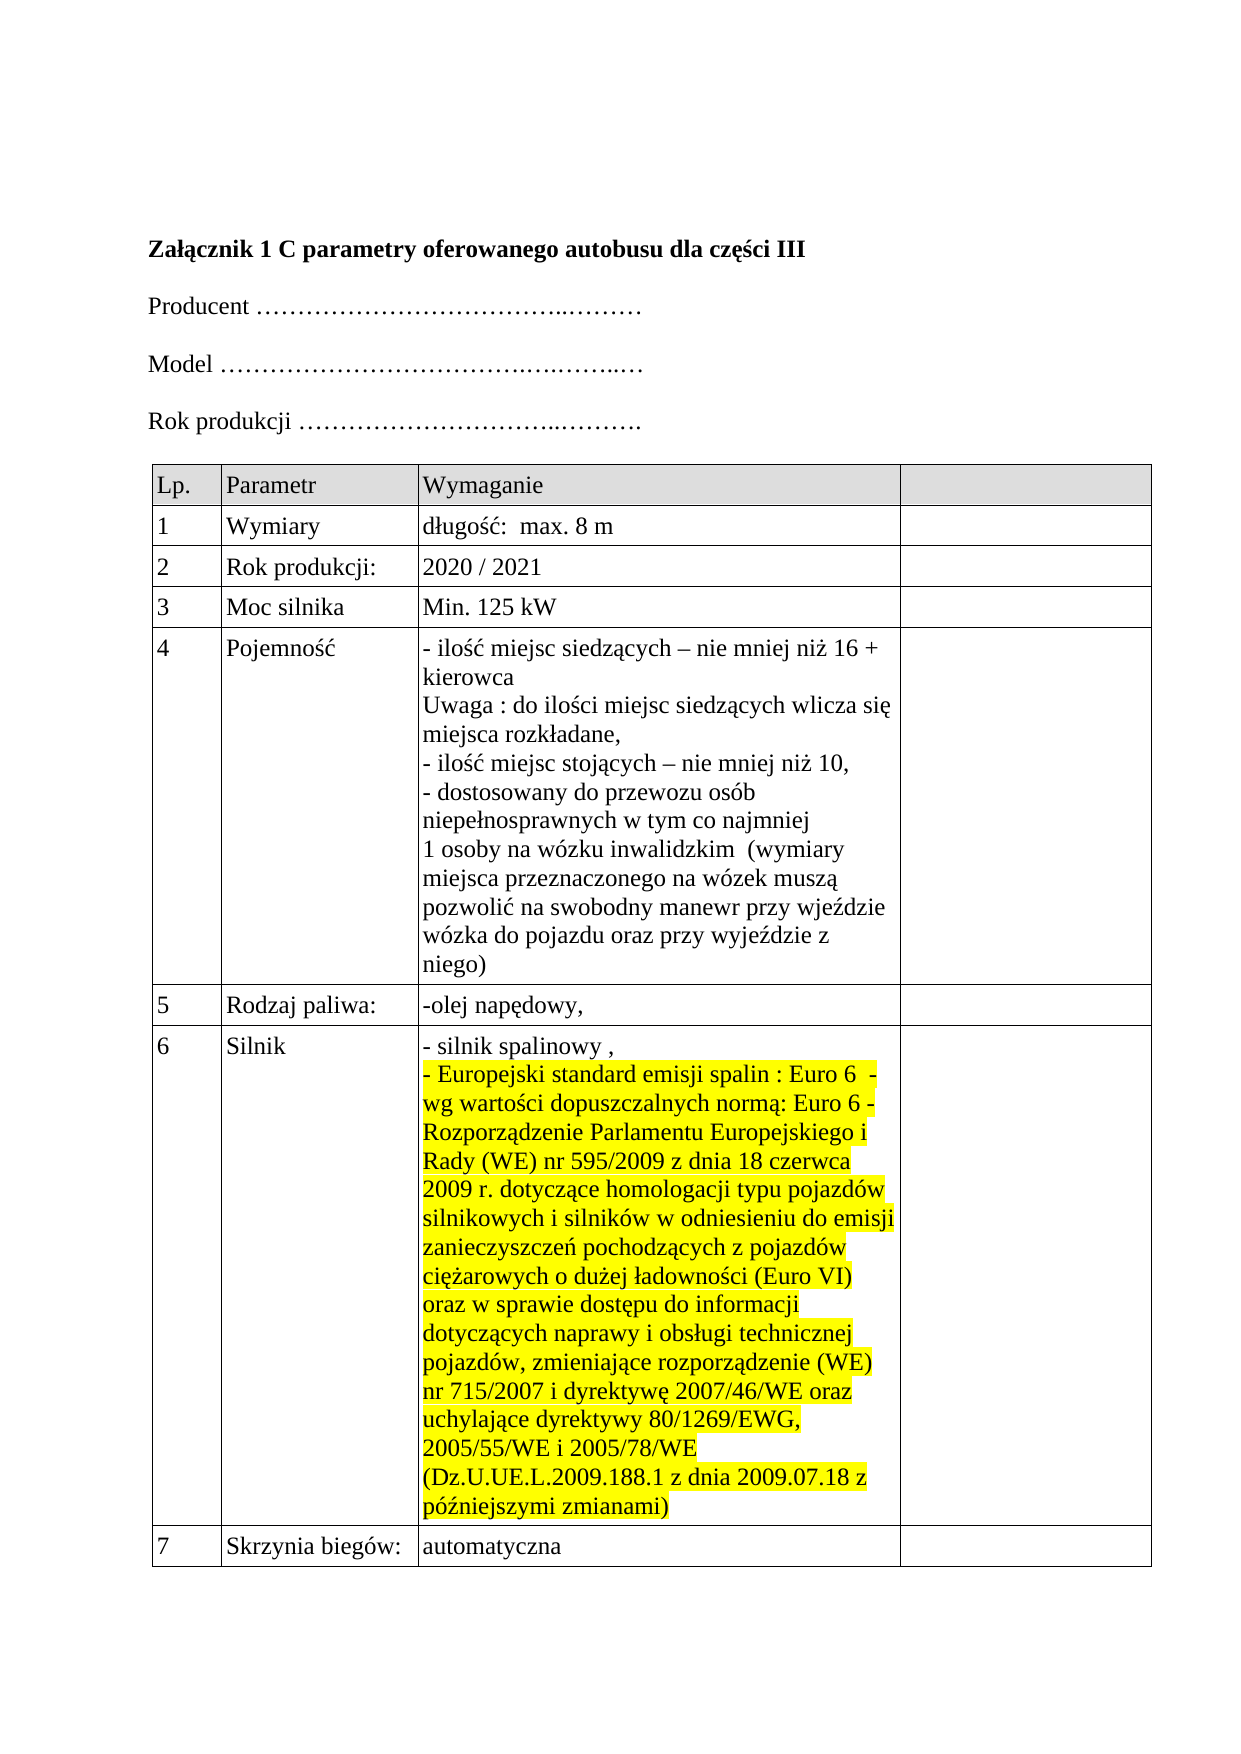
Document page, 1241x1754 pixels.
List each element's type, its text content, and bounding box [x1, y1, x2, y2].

table_cell [901, 506, 1151, 545]
table_cell długość: max. 8 m [419, 506, 900, 545]
table_header [901, 465, 1151, 504]
text Załącznik 1 C parametry oferowanego autobusu dla części III [148, 234, 1093, 263]
table_cell [901, 1526, 1151, 1566]
table_cell [901, 1026, 1151, 1525]
table_cell 2 [153, 546, 221, 586]
text Model ……………………………….….……..… [148, 349, 1093, 378]
table_cell 4 [153, 628, 221, 984]
table_cell Min. 125 kW [419, 587, 900, 627]
table_cell Skrzynia biegów: [222, 1526, 418, 1566]
table_cell - silnik spalinowy , - Europejski standard emisji spalin : Euro 6 - wg wartości dopuszczalnych normą: Euro 6 -Rozporządzenie Parlamentu Europejskiego i Rady (WE) nr 595/2009 z dnia 18 czerwca 2009 r. dotyczące homologacji typu pojazdów silnikowych i silników w odniesieniu do emisji zanieczyszczeń pochodzących z pojazdów ciężarowych o dużej ładowności (Euro VI) oraz w sprawie dostępu do informacji dotyczących naprawy i obsługi technicznej pojazdów, zmieniające rozporządzenie (WE) nr 715/2007 i dyrektywę 2007/46/WE oraz uchylające dyrektywy 80/1269/EWG, 2005/55/WE i 2005/78/WE (Dz.U.UE.L.2009.188.1 z dnia 2009.07.18 z późniejszymi zmianami) [419, 1026, 900, 1525]
table_header Lp. [153, 465, 221, 504]
table_cell Silnik [222, 1026, 418, 1525]
table_header Wymaganie [419, 465, 900, 504]
table_cell [901, 587, 1151, 627]
table_cell [901, 546, 1151, 586]
table_cell Moc silnika [222, 587, 418, 627]
table_cell automatyczna [419, 1526, 900, 1566]
table_cell 3 [153, 587, 221, 627]
table_cell -olej napędowy, [419, 985, 900, 1024]
text Producent ………………………………..……… [148, 291, 1093, 320]
table_cell Rodzaj paliwa: [222, 985, 418, 1024]
text Rok produkcji …………………………..………. [148, 406, 1093, 435]
table_cell 5 [153, 985, 221, 1024]
table_cell [901, 628, 1151, 984]
table_cell [901, 985, 1151, 1024]
table_cell Wymiary [222, 506, 418, 545]
table_cell 2020 / 2021 [419, 546, 900, 586]
table_cell Pojemność [222, 628, 418, 984]
table_cell Rok produkcji: [222, 546, 418, 586]
table_cell 7 [153, 1526, 221, 1566]
table_header Parametr [222, 465, 418, 504]
table_cell 1 [153, 506, 221, 545]
table_cell - ilość miejsc siedzących – nie mniej niż 16 + kierowca Uwaga : do ilości miejsc siedzących wlicza się miejsca rozkładane, - ilość miejsc stojących – nie mniej niż 10, - dostosowany do przewozu osób niepełnosprawnych w tym co najmniej 1 osoby na wózku inwalidzkim (wymiary miejsca przeznaczonego na wózek muszą pozwolić na swobodny manewr przy wjeździe wózka do pojazdu oraz przy wyjeździe z niego) [419, 628, 900, 984]
table_cell 6 [153, 1026, 221, 1525]
